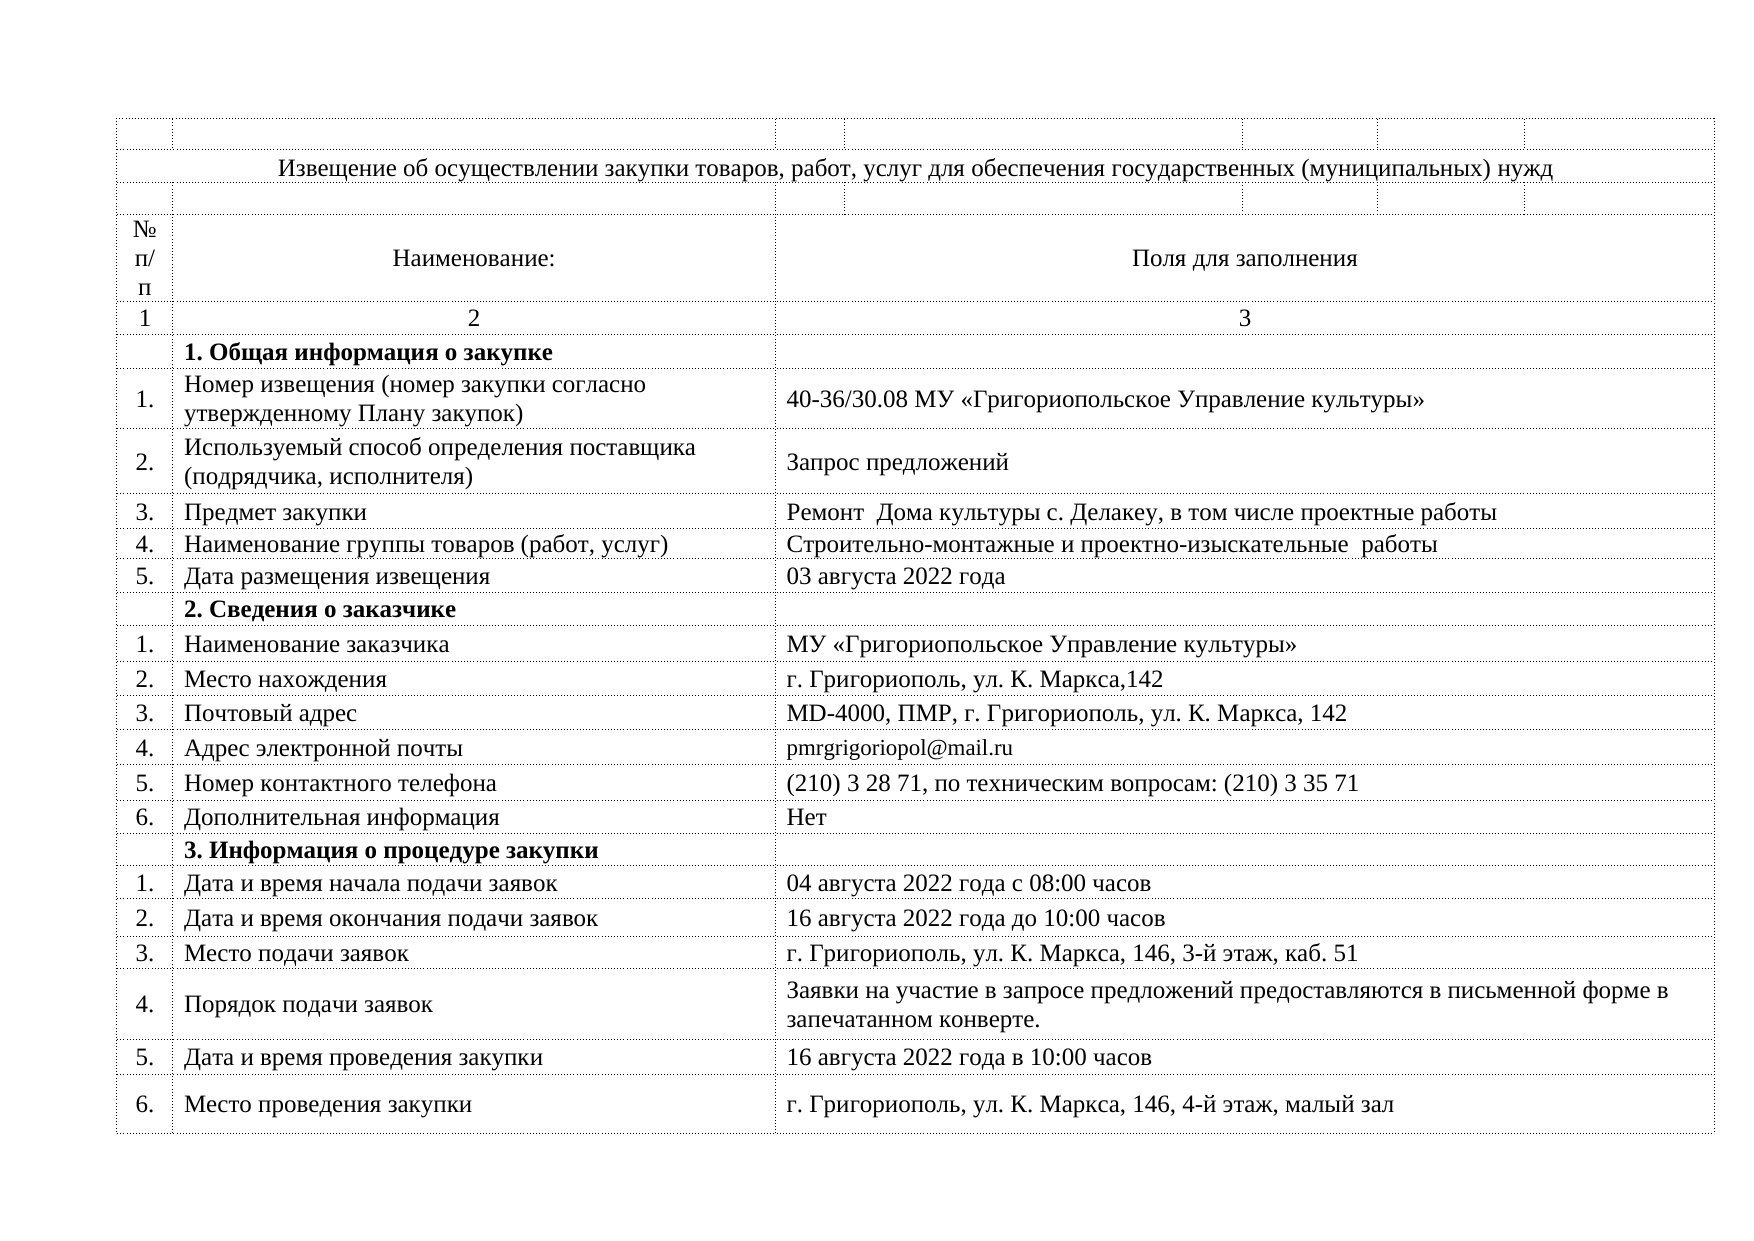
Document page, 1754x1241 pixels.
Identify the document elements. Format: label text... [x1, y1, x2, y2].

table_cell Нет [775, 800, 1714, 832]
table_header [1377, 118, 1525, 149]
table_cell Запрос предложений [775, 428, 1714, 493]
table_cell [1243, 182, 1377, 213]
table_cell 1 [117, 301, 173, 333]
table_cell 3. [117, 493, 173, 528]
table_cell 16 августа 2022 года до 10:00 часов [775, 898, 1714, 936]
table_cell (210) 3 28 71, по техническим вопросам: (210) 3 35 71 [775, 764, 1714, 799]
table_cell г. Григориополь, ул. К. Маркса, 146, 4-й этаж, малый зал [775, 1074, 1714, 1133]
table_cell г. Григориополь, ул. К. Маркса,142 [775, 661, 1714, 695]
table_cell [117, 334, 173, 368]
table_cell Почтовый адрес [173, 695, 775, 729]
table_cell 6. [117, 1074, 173, 1133]
table_cell Адрес электронной почты [173, 729, 775, 764]
table_header [173, 118, 775, 149]
table_cell [117, 592, 173, 624]
table_header [1243, 118, 1377, 149]
table_cell Дополнительная информация [173, 800, 775, 832]
table_cell 1. [117, 625, 173, 661]
table_cell Порядок подачи заявок [173, 968, 775, 1039]
table_cell Строительно-монтажные и проектно-изыскательные работы [775, 528, 1714, 557]
table_cell [775, 334, 1714, 368]
table_cell 2. Сведения о заказчике [173, 592, 775, 624]
table_cell MD-4000, ПМР, г. Григориополь, ул. К. Маркса, 142 [775, 695, 1714, 729]
table_cell [845, 182, 1243, 213]
table_header [775, 118, 844, 149]
table_cell Дата и время начала подачи заявок [173, 865, 775, 898]
table_cell 1. Общая информация о закупке [173, 334, 775, 368]
table_cell [775, 833, 1714, 865]
table_cell 3. Информация о процедуре закупки [173, 833, 775, 865]
table_cell 03 августа 2022 года [775, 558, 1714, 592]
table_header [1525, 118, 1714, 149]
table_cell 2. [117, 898, 173, 936]
table_cell Заявки на участие в запросе предложений предоставляются в письменной форме в запечатанном конверте. [775, 968, 1714, 1039]
table_cell 4. [117, 528, 173, 557]
table_cell Ремонт Дома культуры с. Делакеу, в том числе проектные работы [775, 493, 1714, 528]
table_cell 3 [775, 301, 1714, 333]
table_cell 5. [117, 764, 173, 799]
table_cell Наименование: [173, 214, 775, 301]
table_cell Дата размещения извещения [173, 558, 775, 592]
table_cell [117, 182, 173, 213]
table_cell 2. [117, 661, 173, 695]
table_cell 16 августа 2022 года в 10:00 часов [775, 1039, 1714, 1074]
table_cell 3. [117, 936, 173, 968]
table_cell [1377, 182, 1525, 213]
table_cell 4. [117, 968, 173, 1039]
table_cell Номер контактного телефона [173, 764, 775, 799]
table_cell [117, 833, 173, 865]
table_cell [173, 182, 775, 213]
table_cell 40-36/30.08 МУ «Григориопольское Управление культуры» [775, 368, 1714, 428]
table_cell Предмет закупки [173, 493, 775, 528]
table_cell pmrgrigoriopol@mail.ru [775, 729, 1714, 764]
table_cell Место нахождения [173, 661, 775, 695]
table_cell 4. [117, 729, 173, 764]
table_cell 5. [117, 558, 173, 592]
table_cell 2. [117, 428, 173, 493]
table_cell Наименование группы товаров (работ, услуг) [173, 528, 775, 557]
table_cell 6. [117, 800, 173, 832]
table_cell Извещение об осуществлении закупки товаров, работ, услуг для обеспечения государственных (муниципальных) нужд [117, 149, 1714, 182]
table_cell № п/п [117, 214, 173, 301]
table_cell Поля для заполнения [775, 214, 1714, 301]
table_header [117, 118, 173, 149]
table_cell 1. [117, 368, 173, 428]
table_cell Наименование заказчика [173, 625, 775, 661]
table_cell [1525, 182, 1714, 213]
table_header [845, 118, 1243, 149]
table_cell г. Григориополь, ул. К. Маркса, 146, 3-й этаж, каб. 51 [775, 936, 1714, 968]
table_cell Дата и время окончания подачи заявок [173, 898, 775, 936]
table_cell [775, 182, 844, 213]
table_cell Номер извещения (номер закупки согласно утвержденному Плану закупок) [173, 368, 775, 428]
table_cell Дата и время проведения закупки [173, 1039, 775, 1074]
table_cell Место проведения закупки [173, 1074, 775, 1133]
table_cell 5. [117, 1039, 173, 1074]
table_cell 04 августа 2022 года с 08:00 часов [775, 865, 1714, 898]
table_cell 2 [173, 301, 775, 333]
table_cell Используемый способ определения поставщика (подрядчика, исполнителя) [173, 428, 775, 493]
table_cell 1. [117, 865, 173, 898]
table_cell 3. [117, 695, 173, 729]
table_cell МУ «Григориопольское Управление культуры» [775, 625, 1714, 661]
table_cell [775, 592, 1714, 624]
table_cell Место подачи заявок [173, 936, 775, 968]
